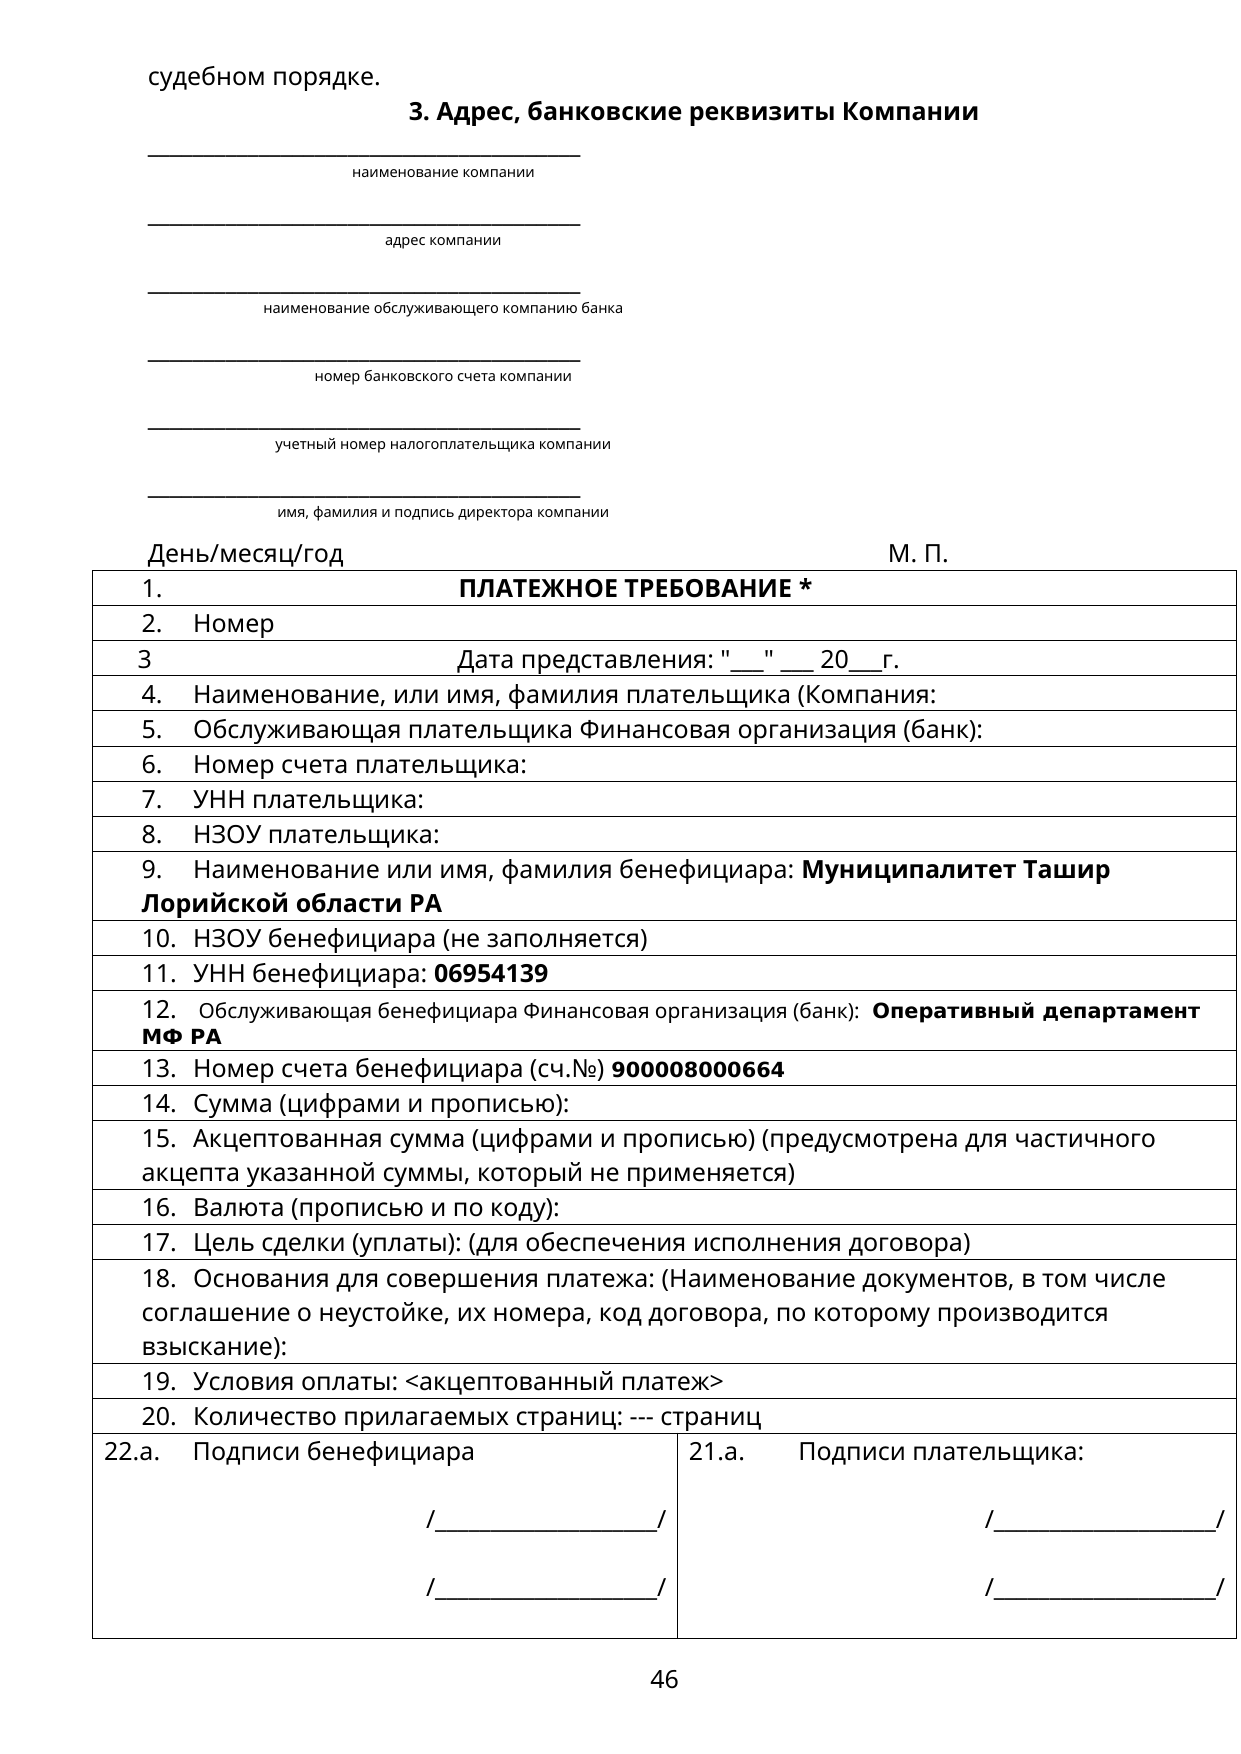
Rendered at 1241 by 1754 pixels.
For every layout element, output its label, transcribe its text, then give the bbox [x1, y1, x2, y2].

table_cell 14. Сумма (цифрами и прописью): [93, 1086, 1236, 1120]
table_cell 10. НЗОУ бенефициара (не заполняется) [93, 921, 1236, 955]
table_header 1. ПЛАТЕЖНОЕ ТРЕБОВАНИЕ * [93, 571, 1236, 605]
text учетный номер налогоплательщика компании [148, 434, 738, 468]
text _______________________________________ [148, 263, 1181, 297]
table_cell 2. Номер [93, 606, 1236, 640]
table_cell 11. УНН бенефициара: 06954139 [93, 956, 1236, 990]
table_cell 5. Обслуживающая плательщика Финансовая организация (банк): [93, 711, 1236, 746]
table_cell 8. НЗОУ плательщика: [93, 817, 1236, 851]
table_cell 3 Дата представления: "___" ___ 20___г. [93, 641, 1236, 675]
table_cell 15. Акцептованная сумма (цифрами и прописью) (предусмотрена для частичного акцепта указанной суммы, который не применяется) [93, 1121, 1236, 1189]
text наименование обслуживающего компанию банка [148, 297, 738, 332]
table_cell 13. Номер счета бенефициара (сч.№) 900008000664 [93, 1051, 1236, 1085]
text _______________________________________ [148, 468, 1181, 502]
text имя, фамилия и подпись директора компании [148, 502, 738, 536]
text _______________________________________ [148, 400, 1181, 434]
table_cell 19. Условия оплаты: <акцептованный платеж> [93, 1364, 1236, 1397]
text наименование компании [148, 161, 738, 195]
table_cell 4. Наименование, или имя, фамилия плательщика (Компания: [93, 676, 1236, 710]
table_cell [678, 1434, 1236, 1638]
text адрес компании [148, 229, 738, 263]
table_cell 7. УНН плательщика: [93, 782, 1236, 816]
text 3. Адрес, банковские реквизиты Компании [148, 93, 1181, 127]
table_cell 16. Валюта (прописью и по коду): [93, 1190, 1236, 1224]
table_cell 9. Наименование или имя, фамилия бенефициара: Муниципалитет Ташир Лорийской области РА [93, 852, 1236, 920]
table_cell 18. Основания для совершения платежа: (Наименование документов, в том числе соглашение о неустойке, их номера, код договора, по которому производится взыскание): [93, 1260, 1236, 1362]
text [148, 59, 1181, 93]
text _______________________________________ [148, 332, 1181, 366]
text _______________________________________ [148, 127, 1181, 161]
text номер банковского счета компании [148, 366, 738, 400]
table_cell 12. Обслуживающая бенефициара Финансовая организация (банк): Оперативный департамент МФ РА [93, 991, 1236, 1049]
text День/месяц/год М. П. [148, 536, 1181, 570]
table_cell 6. Номер счета плательщика: [93, 747, 1236, 781]
text _______________________________________ [148, 195, 1181, 229]
table_cell 17. Цель сделки (уплаты): (для обеспечения исполнения договора) [93, 1225, 1236, 1259]
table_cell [93, 1434, 677, 1638]
table_cell 20. Количество прилагаемых страниц: --- страниц [93, 1399, 1236, 1433]
